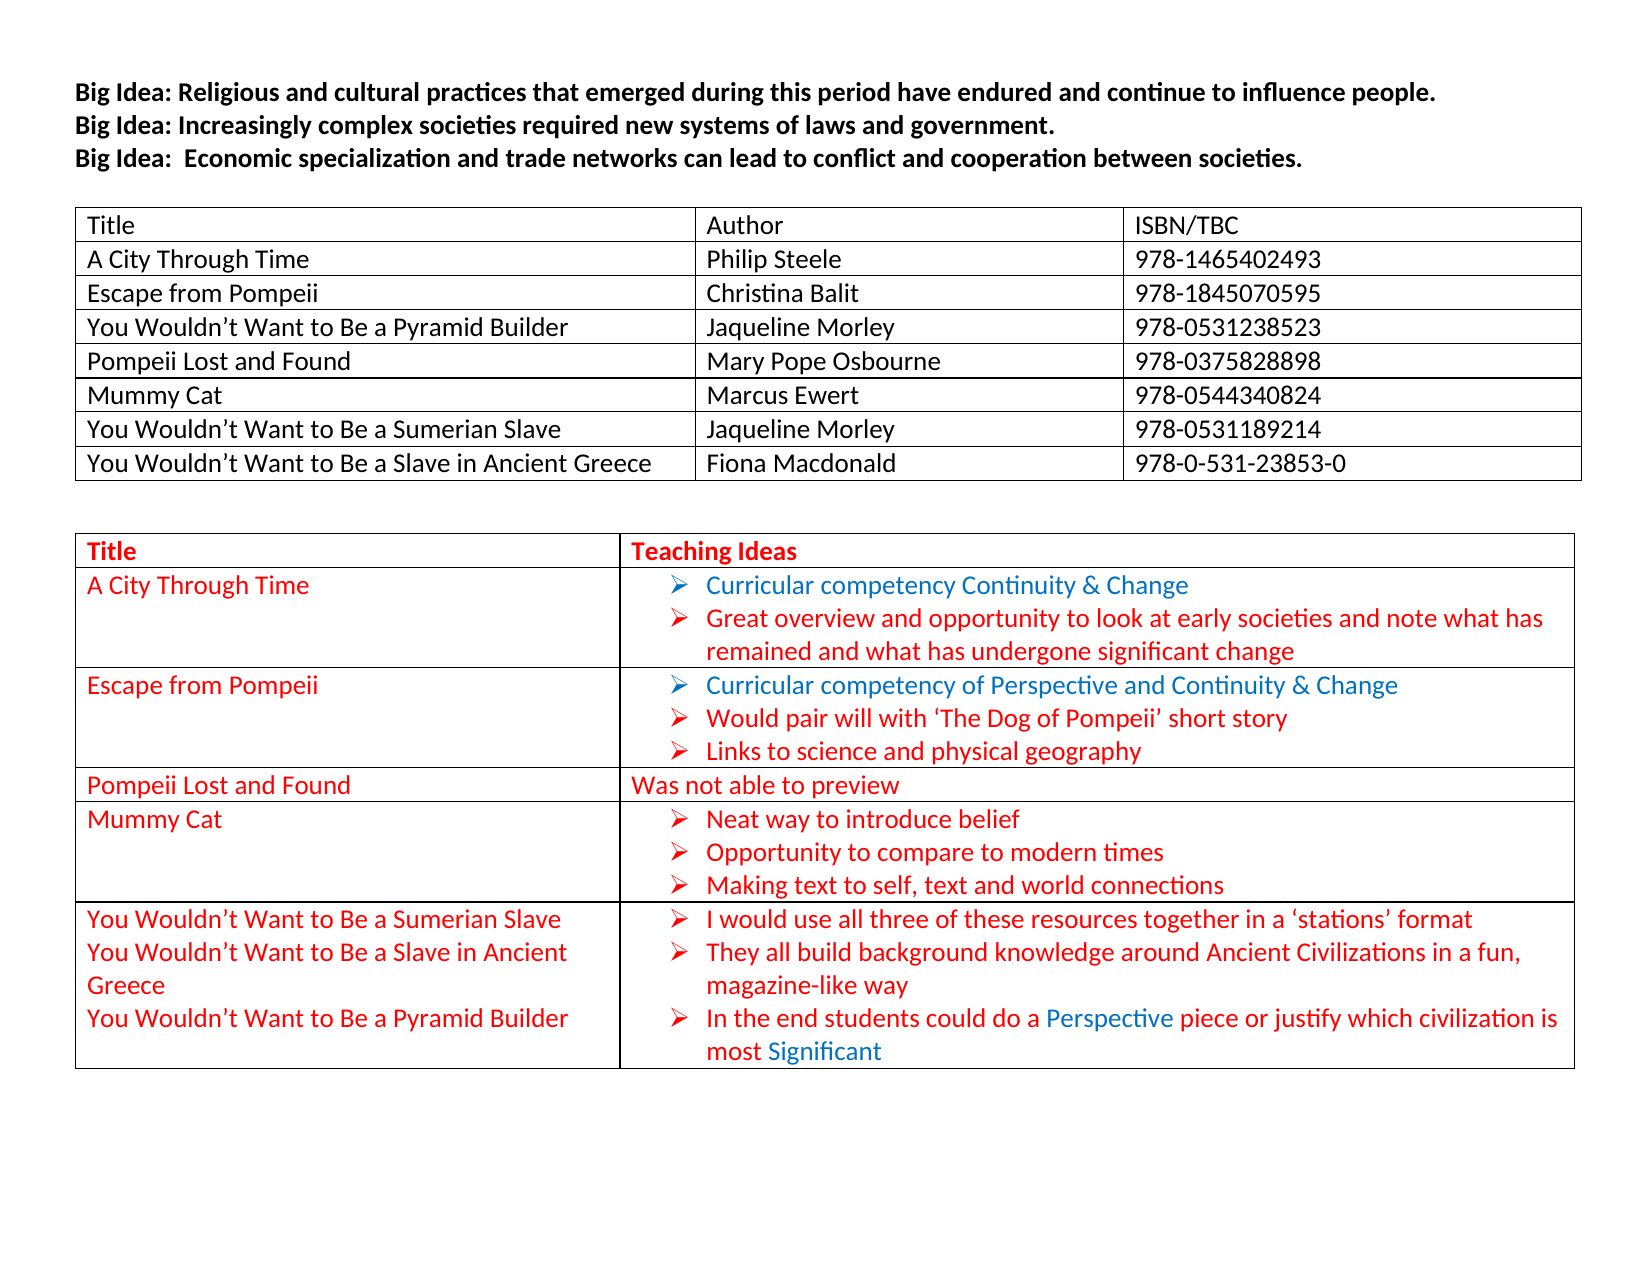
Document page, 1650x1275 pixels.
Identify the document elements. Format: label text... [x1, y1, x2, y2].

text Big Idea: Economic specialization and trade networks can lead to conflict and cooperation between societies. [75, 141, 1575, 174]
table_cell Jaqueline Morley [696, 412, 1123, 446]
text Big Idea: Increasingly complex societies required new systems of laws and government. [75, 108, 1575, 141]
table_cell Escape from Pompeii [76, 276, 695, 309]
table_cell Neat way to introduce belief Opportunity to compare to modern times Making text to self, text and world connections [621, 802, 1574, 901]
table_cell Was not able to preview [621, 768, 1574, 801]
table_cell 978-0531238523 [1124, 310, 1581, 343]
table_cell Philip Steele [696, 242, 1123, 275]
table_cell In the end students could do a Perspective piece or justify which civilization is most Significant [621, 1001, 1574, 1067]
table_cell Curricular competency Continuity & Change Great overview and opportunity to look at early societies and note what has remained and what has undergone significant change [621, 568, 1574, 667]
table_cell You Wouldn’t Want to Be a Pyramid Builder [76, 1001, 619, 1067]
table_cell A City Through Time [76, 242, 695, 275]
table_cell You Wouldn’t Want to Be a Slave in Ancient Greece [76, 935, 619, 1001]
table_cell I would use all three of these resources together in a ‘stations’ format [621, 903, 1574, 935]
table_cell They all build background knowledge around Ancient Civilizations in a fun, magazine-like way [621, 935, 1574, 1001]
table_cell Pompeii Lost and Found [76, 768, 619, 801]
table_cell Fiona Macdonald [696, 447, 1123, 479]
table_cell Jaqueline Morley [696, 310, 1123, 343]
table_cell You Wouldn’t Want to Be a Slave in Ancient Greece [76, 447, 695, 479]
table_cell Marcus Ewert [696, 379, 1123, 411]
table_header Author [696, 208, 1123, 241]
table_cell Mummy Cat [76, 379, 695, 411]
table_cell Pompeii Lost and Found [76, 344, 695, 377]
table_cell You Wouldn’t Want to Be a Pyramid Builder [76, 310, 695, 343]
table_cell 978-0544340824 [1124, 379, 1581, 411]
table_cell Christina Balit [696, 276, 1123, 309]
table_cell 978-0-531-23853-0 [1124, 447, 1581, 479]
table_cell Escape from Pompeii [76, 668, 619, 767]
text Big Idea: Religious and cultural practices that emerged during this period have endured and continue to influence people. [75, 75, 1575, 108]
table_cell 978-0531189214 [1124, 412, 1581, 446]
table_cell 978-0375828898 [1124, 344, 1581, 377]
table_cell A City Through Time [76, 568, 619, 667]
table_header Title [76, 534, 619, 567]
table_cell You Wouldn’t Want to Be a Sumerian Slave [76, 903, 619, 935]
table_cell Curricular competency of Perspective and Continuity & Change Would pair will with ‘The Dog of Pompeii’ short story Links to science and physical geography [621, 668, 1574, 767]
table_header Title [76, 208, 695, 241]
table_header Teaching Ideas [621, 534, 1574, 567]
table_cell Mary Pope Osbourne [696, 344, 1123, 377]
table_cell 978-1465402493 [1124, 242, 1581, 275]
table_cell 978-1845070595 [1124, 276, 1581, 309]
table_cell Mummy Cat [76, 802, 619, 901]
table_cell You Wouldn’t Want to Be a Sumerian Slave [76, 412, 695, 446]
table_header ISBN/TBC [1124, 208, 1581, 241]
